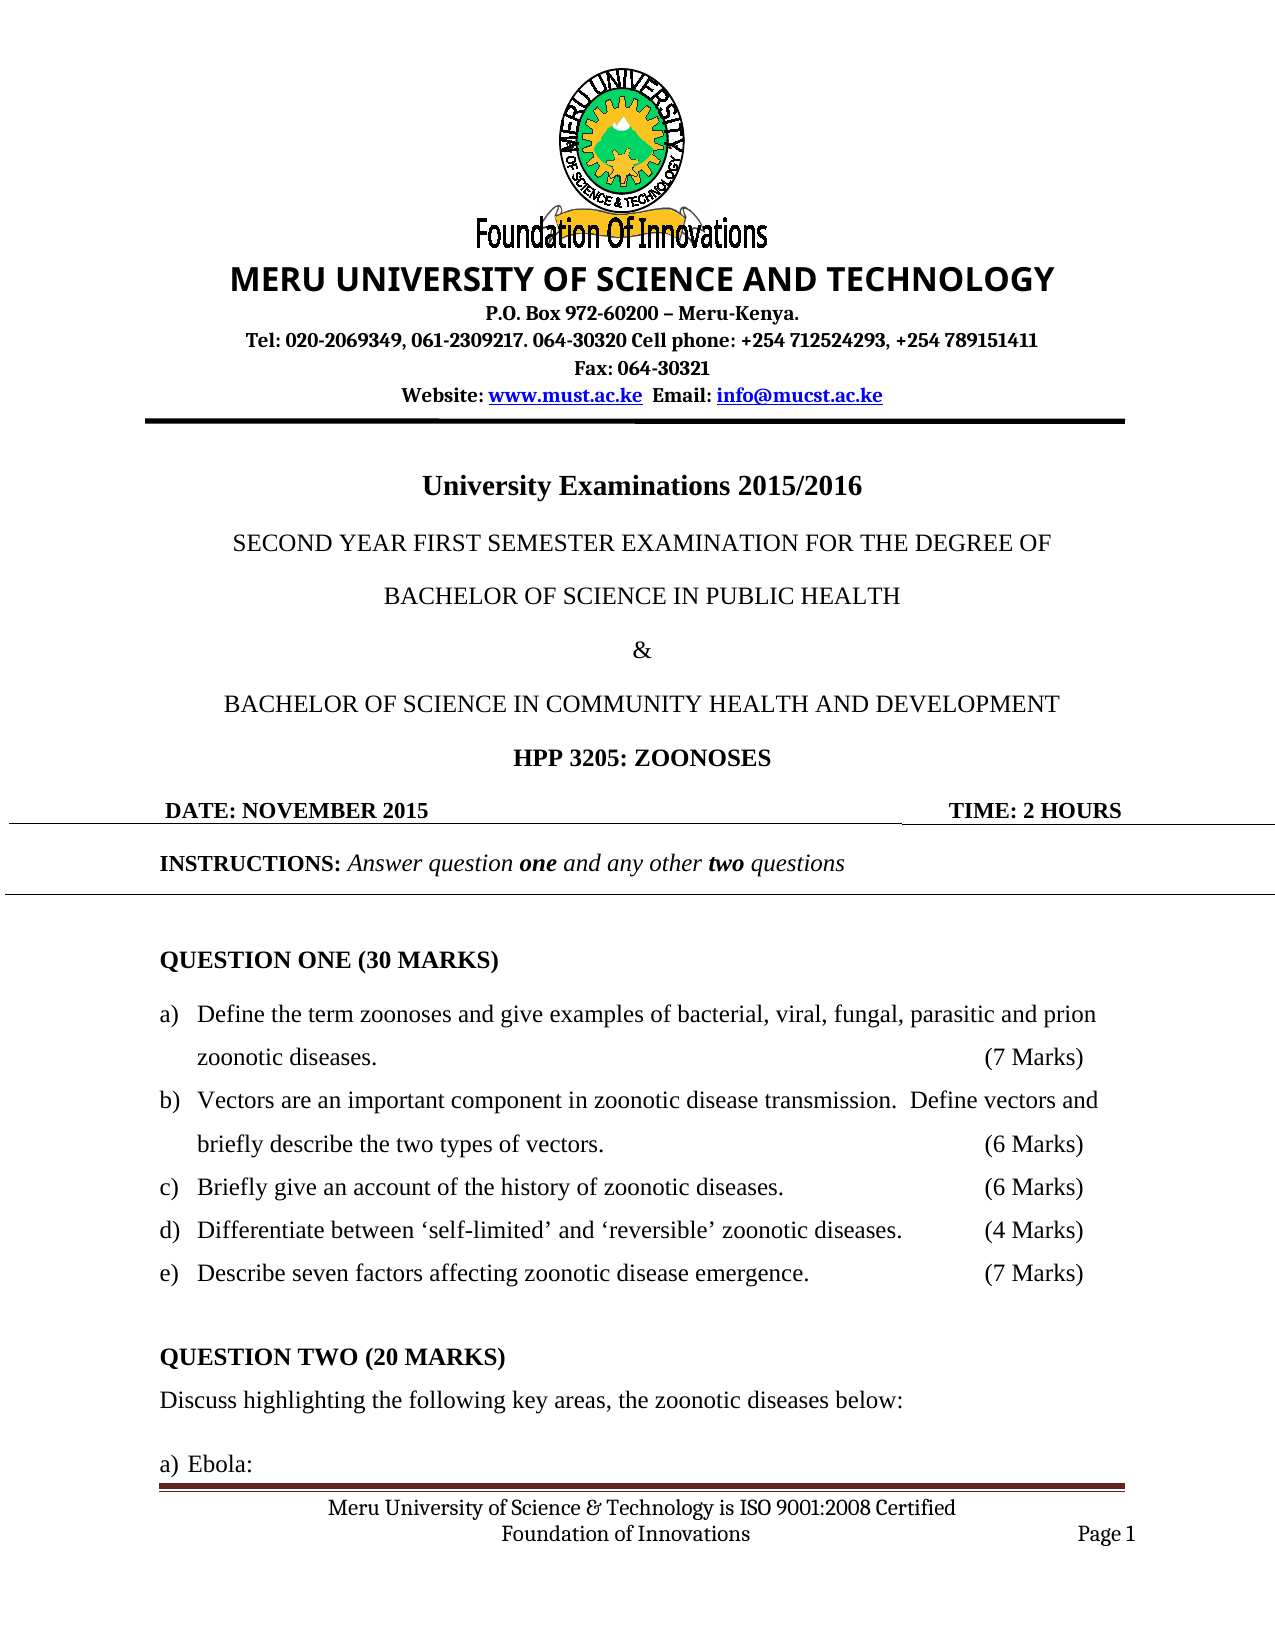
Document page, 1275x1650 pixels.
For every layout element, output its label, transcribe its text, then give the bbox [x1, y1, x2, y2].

text Tel: 020-2069349, 061-2309217. 064-30320 Cell phone: +254 712524293, +254 789151411 [159, 329, 1125, 353]
list Describe seven factors affecting zoonotic disease emergence. (7 Marks) [159, 1258, 1125, 1287]
text Website: www.must.ac.ke Email: info@mucst.ac.ke [159, 384, 1125, 408]
list Define the term zoonoses and give examples of bacterial, viral, fungal, parasitic and prion zoonotic diseases. (7 Marks) [159, 999, 1125, 1071]
text P.O. Box 972-60200 – Meru-Kenya. [159, 301, 1125, 325]
text QUESTION ONE (30 MARKS) [159, 946, 1125, 974]
text Discuss highlighting the following key areas, the zoonotic diseases below: [159, 1385, 1125, 1414]
list Ebola: [159, 1449, 1125, 1478]
text & [159, 635, 1125, 664]
text DATE: NOVEMBER 2015 TIME: 2 HOURS [159, 797, 1125, 823]
text SECOND YEAR FIRST SEMESTER EXAMINATION FOR THE DEGREE OF [159, 528, 1125, 556]
text Fax: 064-30321 [159, 356, 1125, 380]
list Vectors are an important component in zoonotic disease transmission. Define vectors and briefly describe the two types of vectors. (6 Marks) [159, 1086, 1125, 1157]
picture [535, 229, 540, 244]
text INSTRUCTIONS: Answer question one and any other two questions [159, 848, 1125, 877]
list Briefly give an account of the history of zoonotic diseases. (6 Marks) [159, 1172, 1125, 1201]
text BACHELOR OF SCIENCE IN COMMUNITY HEALTH AND DEVELOPMENT [159, 689, 1125, 718]
list Differentiate between ‘self-limited’ and ‘reversible’ zoonotic diseases. (4 Marks) [159, 1215, 1125, 1244]
text BACHELOR OF SCIENCE IN PUBLIC HEALTH [159, 581, 1125, 610]
picture [588, 198, 656, 211]
picture [535, 198, 709, 249]
text HPP 3205: ZOONOSES [159, 743, 1125, 772]
text MERU UNIVERSITY OF SCIENCE AND TECHNOLOGY [159, 256, 1125, 301]
text QUESTION TWO (20 MARKS) [159, 1342, 1125, 1371]
text University Examinations 2015/2016 [159, 468, 1125, 502]
